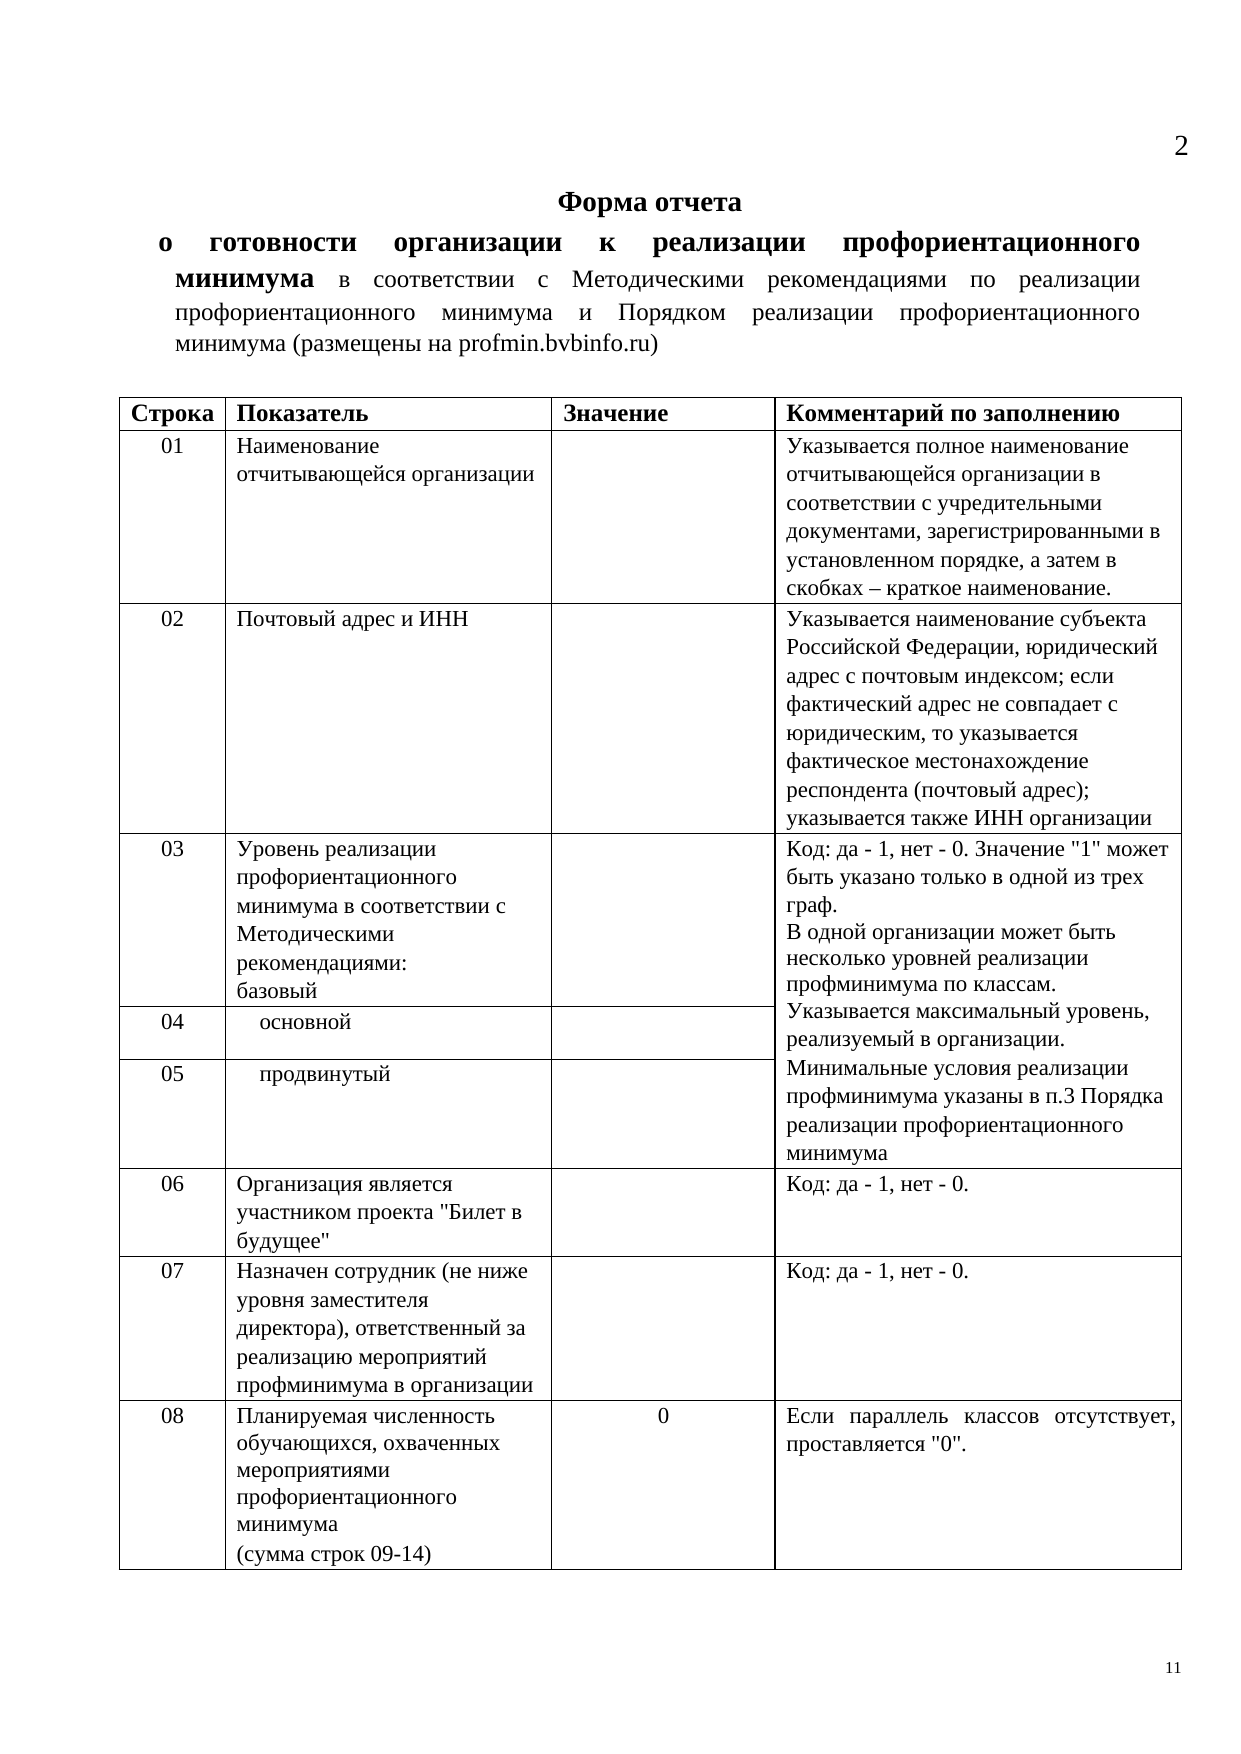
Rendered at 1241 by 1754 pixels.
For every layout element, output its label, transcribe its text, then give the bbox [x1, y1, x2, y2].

table_cell Код: да - 1, нет - 0. [776, 1257, 1181, 1400]
table_cell 08 [120, 1401, 225, 1568]
table_cell продвинутый [226, 1060, 551, 1168]
table_header Комментарий по заполнению [776, 398, 1181, 430]
table_header Показатель [226, 398, 551, 430]
table_cell 01 [120, 431, 225, 603]
table_cell основной [226, 1007, 551, 1058]
table_cell Код: да - 1, нет - 0. [776, 1169, 1181, 1256]
table_cell Уровень реализации профориентационного минимума в соответствии с Методическими рекомендациями: базовый [226, 834, 551, 1006]
table_cell Назначен сотрудник (не ниже уровня заместителя директора), ответственный за реализацию мероприятий профминимума в организации [226, 1257, 551, 1400]
table_cell 07 [120, 1257, 225, 1400]
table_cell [776, 1401, 1181, 1568]
table_cell Код: да - 1, нет - 0. Значение "1" может быть указано только в одной из трех граф. В одной организации может быть несколько уровней реализации профминимума по классам. Указывается максимальный уровень, реализуемый в организации. Минимальные условия реализации профминимума указаны в п.3 Порядка реализации профориентационного минимума [776, 834, 1181, 1168]
table_cell Планируемая численность обучающихся, охваченных мероприятиями профориентационного минимума (сумма строк 09-14) [226, 1401, 551, 1568]
table_cell Наименование отчитывающейся организации [226, 431, 551, 603]
table_cell Почтовый адрес и ИНН [226, 604, 551, 833]
table_cell [552, 1257, 774, 1400]
table_cell 02 [120, 604, 225, 833]
table_cell [552, 1007, 774, 1058]
table_cell [552, 834, 774, 1006]
table_cell 03 [120, 834, 225, 1006]
table_cell [552, 604, 774, 833]
table_cell Организация является участником проекта "Билет в будущее" [226, 1169, 551, 1256]
table_header Значение [552, 398, 774, 430]
text о готовности организации к реализации профориентационного минимума в соответствии с Методическими рекомендациями по реализации профориентационного минимума и Порядком реализации профориентационного минимума (размещены на profmin.bvbinfo.ru) [158, 224, 1141, 357]
table_cell 04 [120, 1007, 225, 1058]
table_cell 0 [552, 1401, 774, 1568]
table_cell [552, 431, 774, 603]
table_cell 06 [120, 1169, 225, 1256]
table_cell [552, 1060, 774, 1168]
table_header Строка [120, 398, 225, 430]
table_cell Указывается полное наименование отчитывающейся организации в соответствии с учредительными документами, зарегистрированными в установленном порядке, а затем в скобках – краткое наименование. [776, 431, 1181, 603]
table_cell [552, 1169, 774, 1256]
table_cell 05 [120, 1060, 225, 1168]
table_cell Указывается наименование субъекта Российской Федерации, юридический адрес с почтовым индексом; если фактический адрес не совпадает с юридическим, то указывается фактическое местонахождение респондента (почтовый адрес); указывается также ИНН организации [776, 604, 1181, 833]
subtitle Форма отчета [152, 184, 1147, 218]
text 2 [118, 128, 1189, 161]
